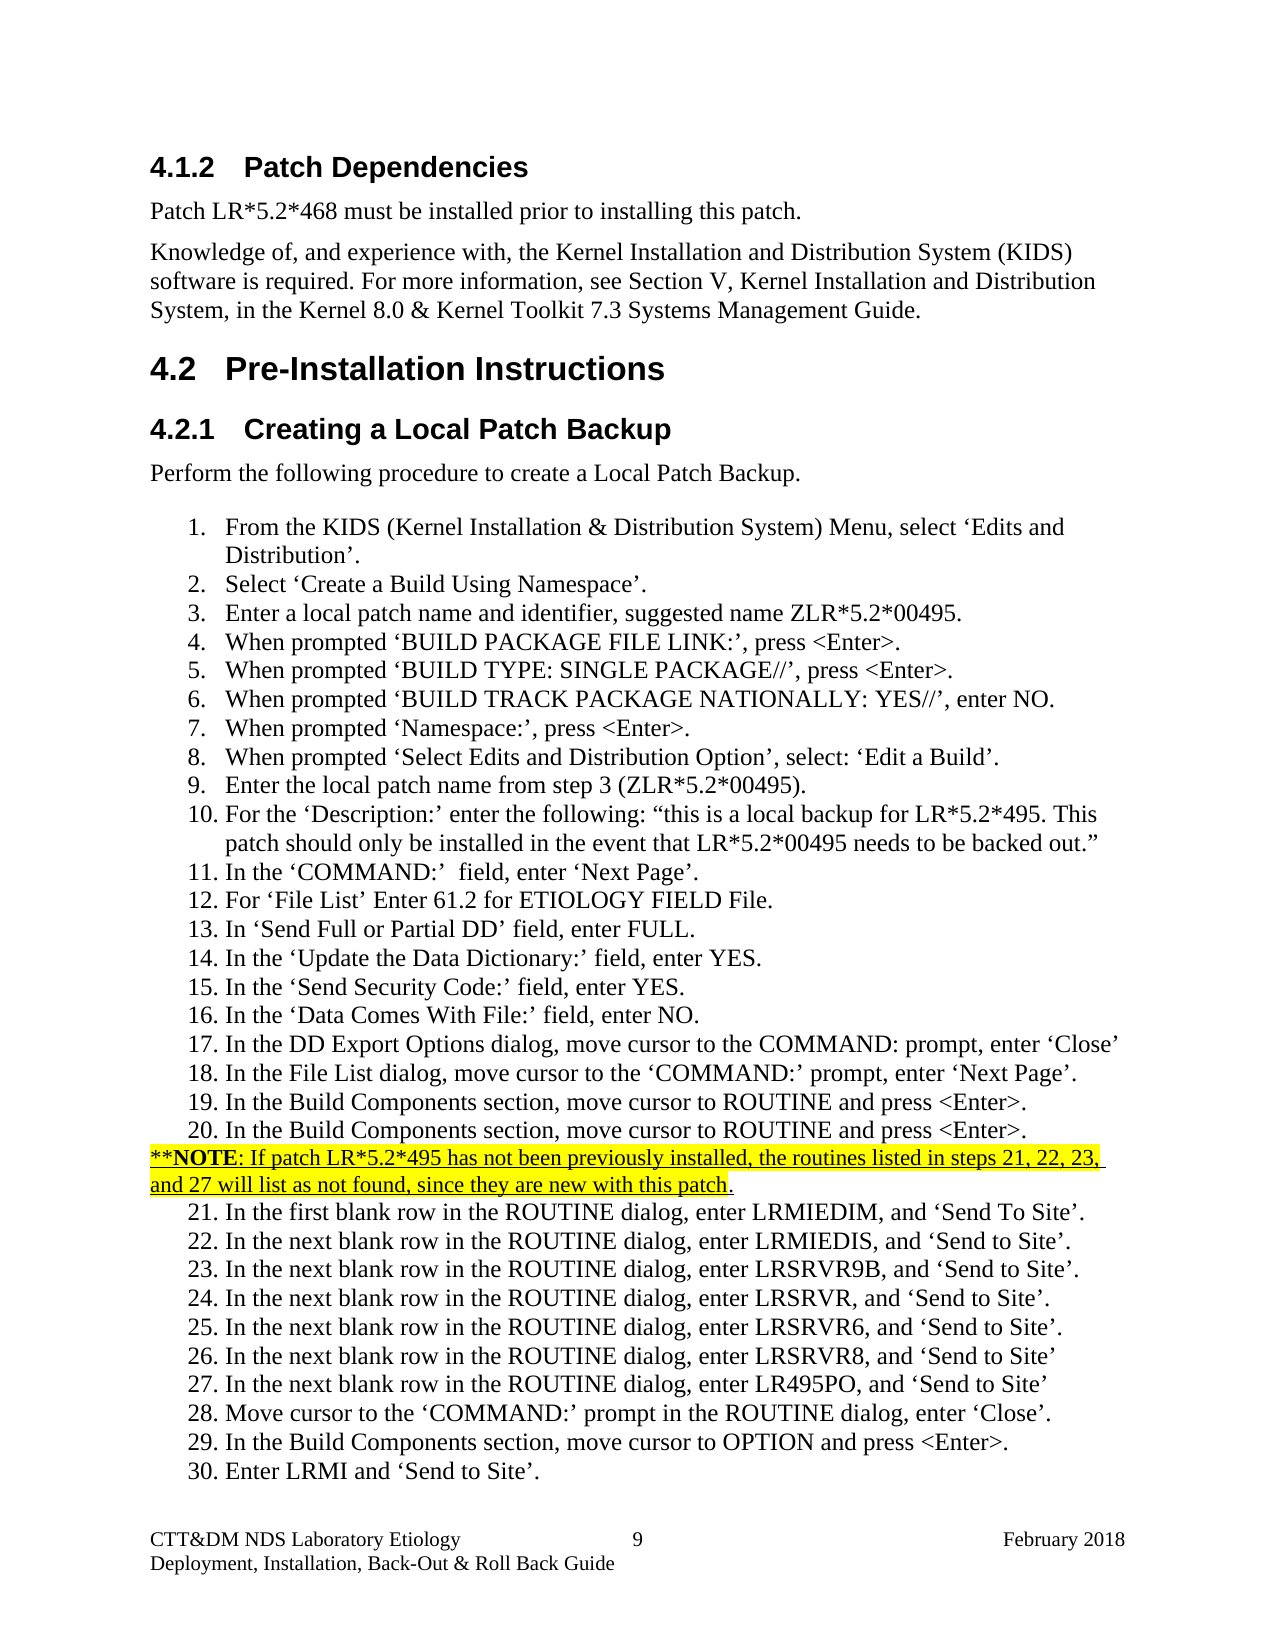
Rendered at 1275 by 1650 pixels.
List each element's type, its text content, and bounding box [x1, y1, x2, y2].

list In the Build Components section, move cursor to ROUTINE and press <Enter>. [187, 1087, 1125, 1116]
list Select ‘Create a Build Using Namespace’. [187, 569, 1125, 598]
subtitle Creating a Local Patch Backup [150, 412, 1125, 446]
list For the ‘Description:’ enter the following: “this is a local backup for LR*5.2*495. This patch should only be installed in the event that LR*5.2*00495 needs to be backed out.” [187, 799, 1125, 857]
list Enter the local patch name from step 3 (ZLR*5.2*00495). [187, 771, 1125, 799]
list When prompted ‘BUILD PACKAGE FILE LINK:’, press <Enter>. [187, 627, 1125, 656]
list Enter LRMI and ‘Send to Site’. [187, 1456, 1125, 1484]
list In the DD Export Options dialog, move cursor to the COMMAND: prompt, enter ‘Close’ [187, 1029, 1125, 1058]
list For ‘File List’ Enter 61.2 for ETIOLOGY FIELD File. [187, 886, 1125, 914]
list When prompted ‘Namespace:’, press <Enter>. [187, 713, 1125, 742]
list In the first blank row in the ROUTINE dialog, enter LRMIEDIM, and ‘Send To Site’. [187, 1197, 1125, 1226]
list In the Build Components section, move cursor to ROUTINE and press <Enter>. [187, 1116, 1125, 1144]
subtitle Patch Dependencies [150, 150, 1125, 183]
subtitle Pre-Installation Instructions [150, 348, 1125, 387]
list In the File List dialog, move cursor to the ‘COMMAND:’ prompt, enter ‘Next Page’. [187, 1058, 1125, 1087]
list In the next blank row in the ROUTINE dialog, enter LRMIEDIS, and ‘Send to Site’. [187, 1226, 1125, 1254]
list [187, 1398, 1125, 1427]
list In the next blank row in the ROUTINE dialog, enter LRSRVR9B, and ‘Send to Site’. [187, 1254, 1125, 1283]
list In ‘Send Full or Partial DD’ field, enter FULL. [187, 914, 1125, 943]
list When prompted ‘BUILD TYPE: SINGLE PACKAGE//’, press <Enter>. [187, 656, 1125, 684]
list In the next blank row in the ROUTINE dialog, enter LRSRVR, and ‘Send to Site’. [187, 1283, 1125, 1312]
list In the next blank row in the ROUTINE dialog, enter LR495PO, and ‘Send to Site’ [187, 1369, 1125, 1398]
text Perform the following procedure to create a Local Patch Backup. [150, 458, 1125, 487]
list In the ‘Data Comes With File:’ field, enter NO. [187, 1001, 1125, 1029]
text Knowledge of, and experience with, the Kernel Installation and Distribution System (KIDS) software is required. For more information, see Section V, Kernel Installation and Distribution System, in the Kernel 8.0 & Kernel Toolkit 7.3 Systems Management Guide. [150, 237, 1125, 323]
list When prompted ‘BUILD TRACK PACKAGE NATIONALLY: YES//’, enter NO. [187, 684, 1125, 713]
list Enter a local patch name and identifier, suggested name ZLR*5.2*00495. [187, 598, 1125, 627]
list **NOTE: If patch LR*5.2*495 has not been previously installed, the routines listed in steps 21, 22, 23, and 27 will list as not found, since they are new with this patch. [728, 1144, 1125, 1197]
list In the next blank row in the ROUTINE dialog, enter LRSRVR6, and ‘Send to Site’. [187, 1312, 1125, 1341]
list In the ‘Send Security Code:’ field, enter YES. [187, 972, 1125, 1001]
list When prompted ‘Select Edits and Distribution Option’, select: ‘Edit a Build’. [187, 742, 1125, 771]
list From the KIDS (Kernel Installation & Distribution System) Menu, select ‘Edits and Distribution’. [187, 512, 1125, 569]
list In the next blank row in the ROUTINE dialog, enter LRSRVR8, and ‘Send to Site’ [187, 1341, 1125, 1369]
list In the ‘COMMAND:’ field, enter ‘Next Page’. [187, 857, 1125, 886]
text Patch LR*5.2*468 must be installed prior to installing this patch. [150, 196, 1125, 225]
list In the ‘Update the Data Dictionary:’ field, enter YES. [187, 943, 1125, 972]
list In the Build Components section, move cursor to OPTION and press <Enter>. [187, 1427, 1125, 1456]
